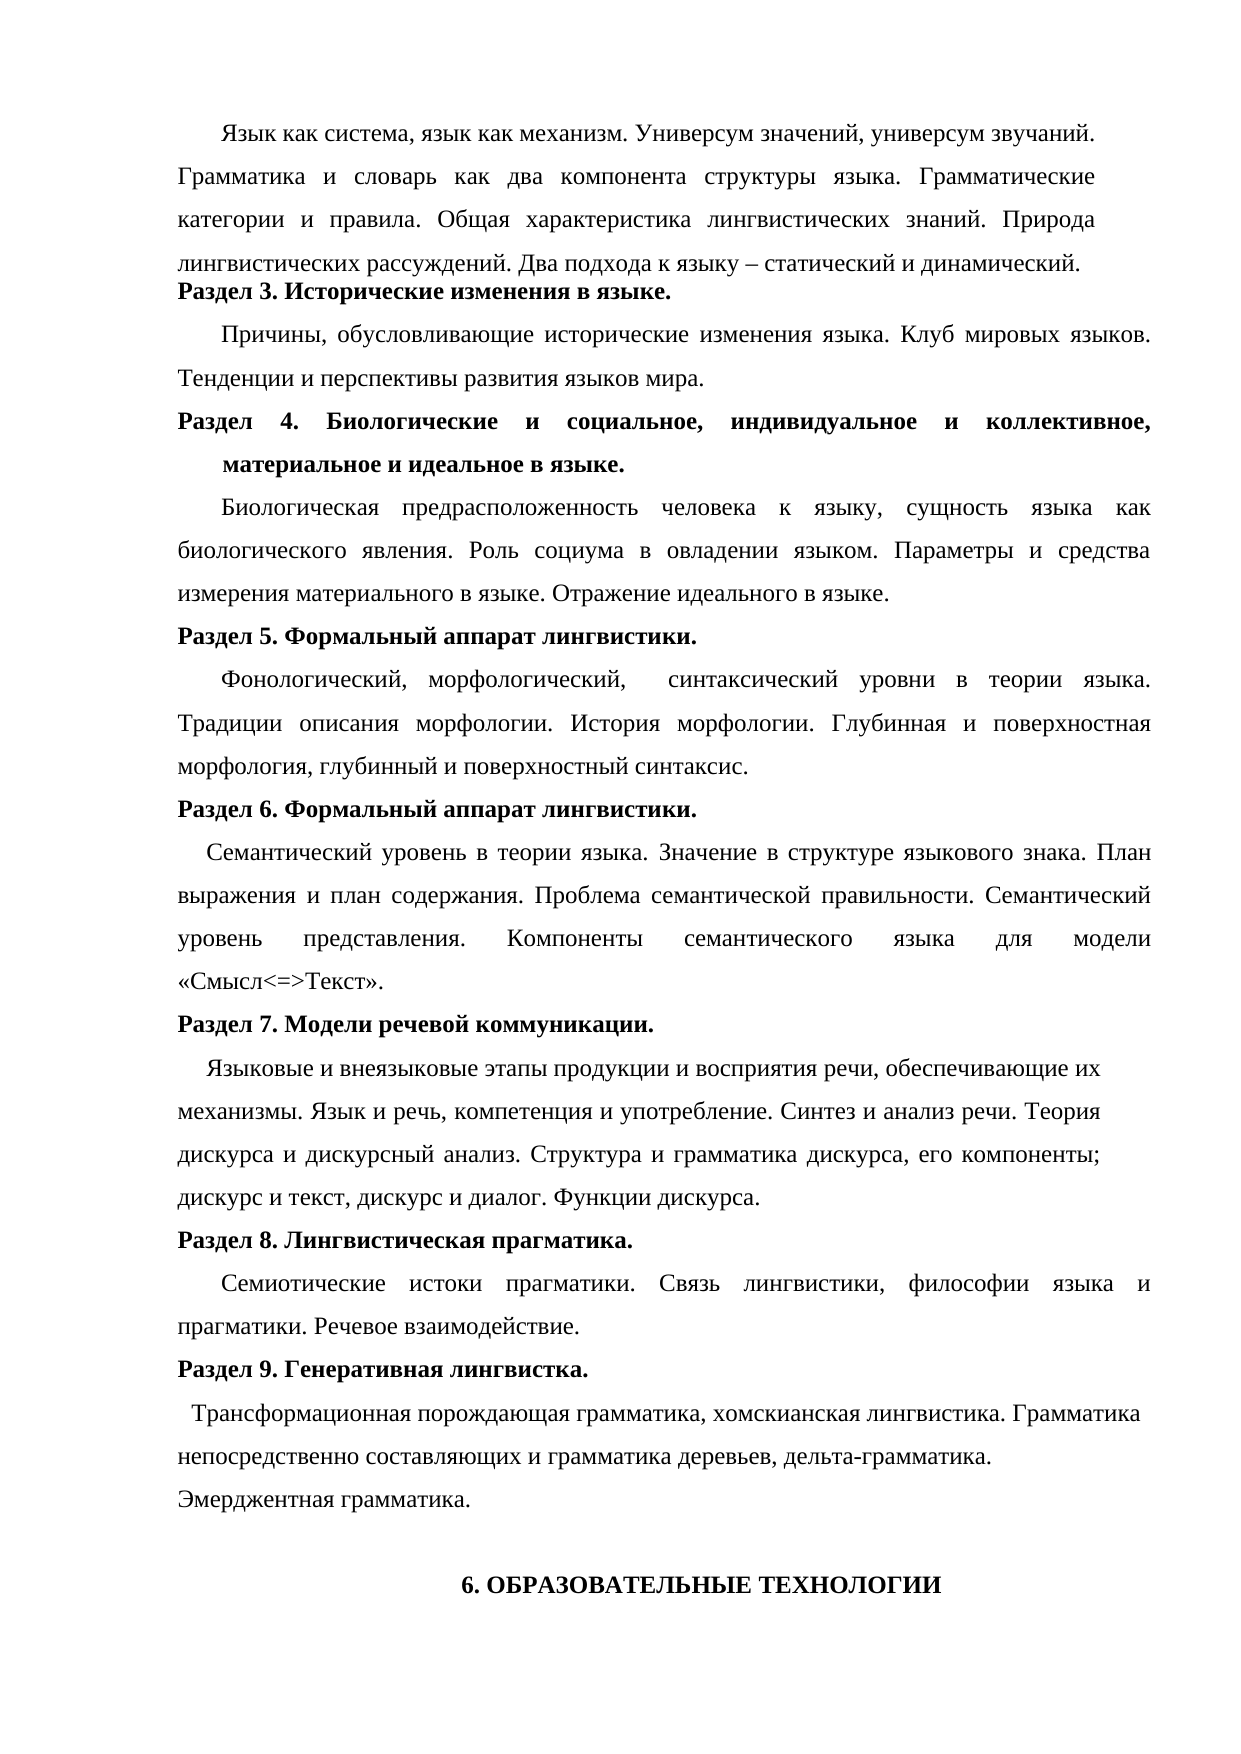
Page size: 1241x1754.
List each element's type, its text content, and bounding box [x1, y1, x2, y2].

list Языковые и внеязыковые этапы продукции и восприятия речи, обеспечивающие их механизмы. Язык и речь, компетенция и употребление. Синтез и анализ речи. Теория дискурса и дискурсный анализ. Структура и грамматика дискурса, его компоненты; дискурс и текст, дискурс и диалог. Функции дискурса. [177, 1053, 1101, 1211]
list Раздел 4. Биологические и социальное, индивидуальное и коллективное, материальное и идеальное в языке. [177, 406, 1152, 478]
list Раздел 5. Формальный аппарат лингвистики. [177, 621, 1152, 650]
list Язык как система, язык как механизм. Универсум значений, универсум звучаний. Грамматика и словарь как два компонента структуры языка. Грамматические категории и правила. Общая характеристика лингвистических знаний. Природа лингвистических рассуждений. Два подхода к языку – статический и динамический. [177, 118, 1096, 276]
list Причины, обусловливающие исторические изменения языка. Клуб мировых языков. Тенденции и перспективы развития языков мира. [177, 319, 1152, 391]
text 6. Образовательные технологии [177, 1570, 1152, 1599]
list Раздел 8. Лингвистическая прагматика. [177, 1053, 1152, 1254]
list Фонологический, морфологический, синтаксический уровни в теории языка. Традиции описания морфологии. История морфологии. Глубинная и поверхностная морфология, глубинный и поверхностный синтаксис. [177, 664, 1152, 779]
list Трансформационная порождающая грамматика, хомскианская лингвистика. Грамматика непосредственно составляющих и грамматика деревьев, дельта-грамматика. Эмерджентная грамматика. [177, 1398, 1152, 1513]
list Биологическая предрасположенность человека к языку, сущность языка как биологического явления. Роль социума в овладении языком. Параметры и средства измерения материального в языке. Отражение идеального в языке. [177, 492, 1152, 607]
list Семантический уровень в теории языка. Значение в структуре языкового знака. План выражения и план содержания. Проблема семантической правильности. Семантический уровень представления. Компоненты семантического языка для модели «Смысл<=>Текст». [177, 837, 1152, 995]
list Семиотические истоки прагматики. Связь лингвистики, философии языка и прагматики. Речевое взаимодействие. [177, 1268, 1152, 1340]
list Раздел 9. Генеративная лингвистка. [177, 1354, 1152, 1383]
list Раздел 3. Исторические изменения в языке. [177, 118, 1152, 305]
list Раздел 6. Формальный аппарат лингвистики. [177, 794, 1152, 823]
list Раздел 7. Модели речевой коммуникации. [177, 1009, 1152, 1038]
